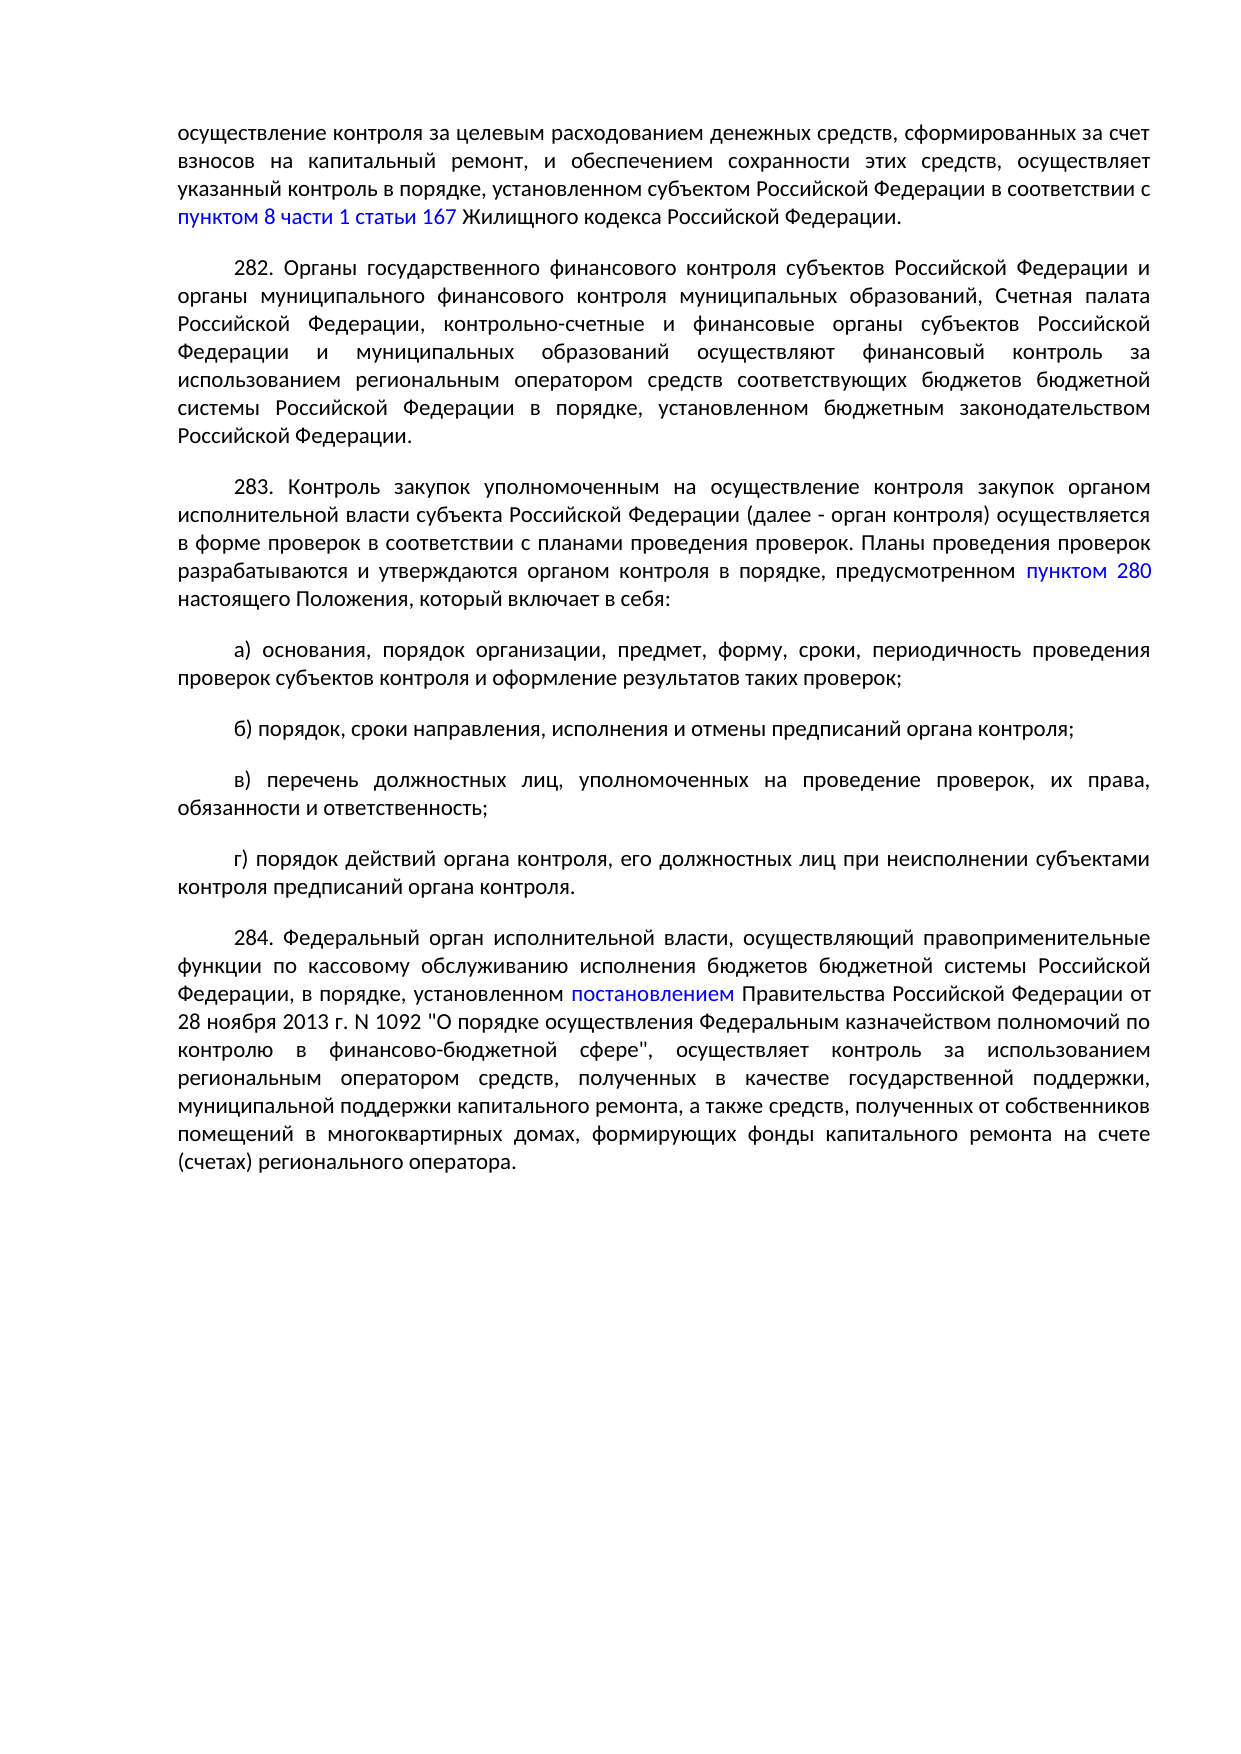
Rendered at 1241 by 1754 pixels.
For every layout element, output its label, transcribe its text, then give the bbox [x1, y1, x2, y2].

text а) основания, порядок организации, предмет, форму, сроки, периодичность проведения проверок субъектов контроля и оформление результатов таких проверок; [177, 635, 1152, 691]
text 283. Контроль закупок уполномоченным на осуществление контроля закупок органом исполнительной власти субъекта Российской Федерации (далее - орган контроля) осуществляется в форме проверок в соответствии с планами проведения проверок. Планы проведения проверок разрабатываются и утверждаются органом контроля в порядке, предусмотренном пунктом 280 настоящего Положения, который включает в себя: [177, 472, 1152, 612]
text б) порядок, сроки направления, исполнения и отмены предписаний органа контроля; [177, 714, 1152, 742]
text 284. Федеральный орган исполнительной власти, осуществляющий правоприменительные функции по кассовому обслуживанию исполнения бюджетов бюджетной системы Российской Федерации, в порядке, установленном постановлением Правительства Российской Федерации от 28 ноября 2013 г. N 1092 "О порядке осуществления Федеральным казначейством полномочий по контролю в финансово-бюджетной сфере", осуществляет контроль за использованием региональным оператором средств, полученных в качестве государственной поддержки, муниципальной поддержки капитального ремонта, а также средств, полученных от собственников помещений в многоквартирных домах, формирующих фонды капитального ремонта на счете (счетах) регионального оператора. [177, 923, 1152, 1175]
text 282. Органы государственного финансового контроля субъектов Российской Федерации и органы муниципального финансового контроля муниципальных образований, Счетная палата Российской Федерации, контрольно-счетные и финансовые органы субъектов Российской Федерации и муниципальных образований осуществляют финансовый контроль за использованием региональным оператором средств соответствующих бюджетов бюджетной системы Российской Федерации в порядке, установленном бюджетным законодательством Российской Федерации. [177, 253, 1152, 449]
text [177, 118, 1152, 230]
text в) перечень должностных лиц, уполномоченных на проведение проверок, их права, обязанности и ответственность; [177, 765, 1152, 821]
text г) порядок действий органа контроля, его должностных лиц при неисполнении субъектами контроля предписаний органа контроля. [177, 844, 1152, 900]
